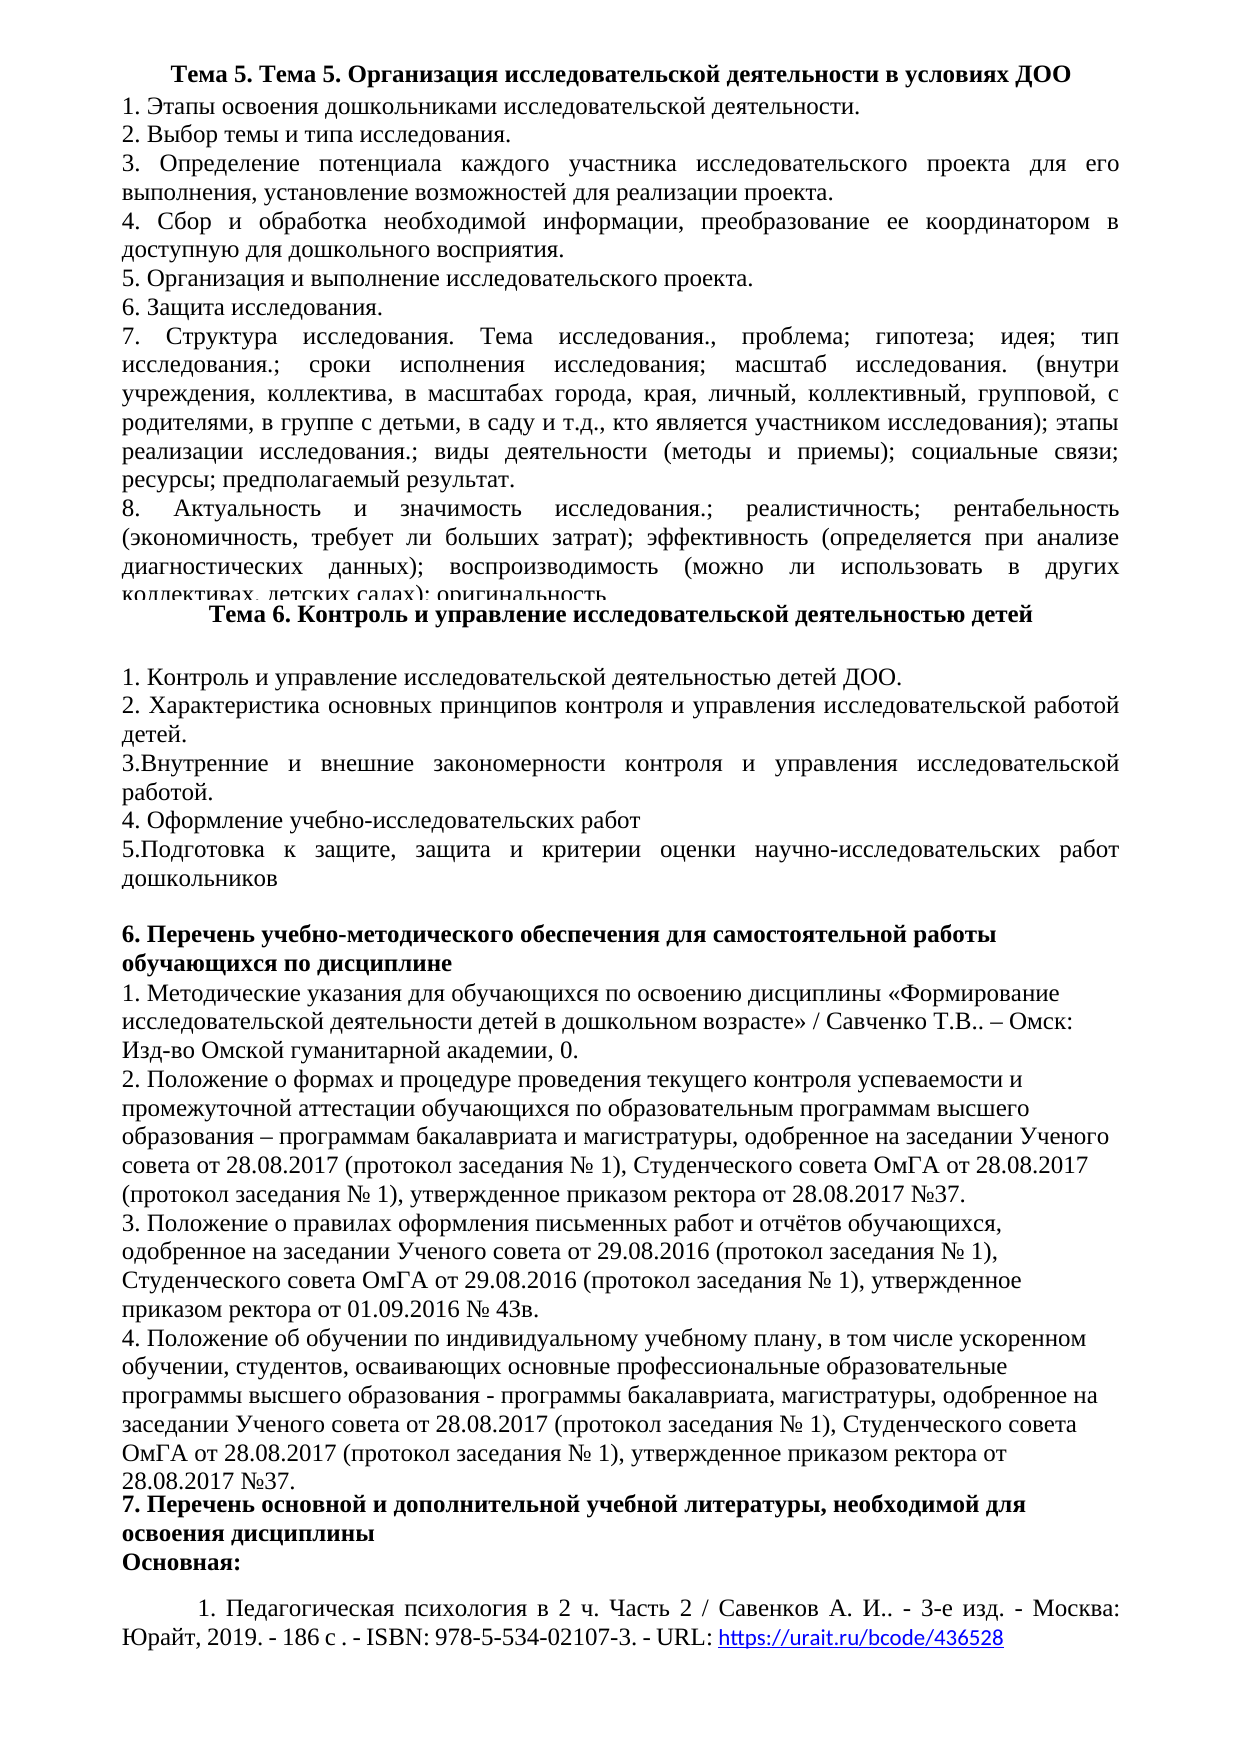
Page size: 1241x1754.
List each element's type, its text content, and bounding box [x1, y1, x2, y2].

table_header Тема 5. Тема 5. Организация исследовательской деятельности в условиях ДОО [118, 59, 1124, 91]
table_cell Тема 6. Контроль и управление исследовательской деятельностью детей [118, 599, 1124, 662]
table_cell 1. Методические указания для обучающихся по освоению дисциплины «Формирование исследовательской деятельности детей в дошкольном возрасте» / Савченко Т.В.. – Омск: Изд-во Омской гуманитарной академии, 0. 2. Положение о формах и процедуре проведения текущего контроля успеваемости и промежуточной аттестации обучающихся по образовательным программам высшего образования – программам бакалавриата и магистратуры, одобренное на заседании Ученого совета от 28.08.2017 (протокол заседания № 1), Студенческого совета ОмГА от 28.08.2017 (протокол заседания № 1), утвержденное приказом ректора от 28.08.2017 №37. 3. Положение о правилах оформления письменных работ и отчётов обучающихся, одобренное на заседании Ученого совета от 29.08.2016 (протокол заседания № 1), Студенческого совета ОмГА от 29.08.2016 (протокол заседания № 1), утвержденное приказом ректора от 01.09.2016 № 43в. 4. Положение об обучении по индивидуальному учебному плану, в том числе ускоренном обучении, студентов, осваивающих основные профессиональные образовательные программы высшего образования - программы бакалавриата, магистратуры, одобренное на заседании Ученого совета от 28.08.2017 (протокол заседания № 1), Студенческого совета ОмГА от 28.08.2017 (протокол заседания № 1), утвержденное приказом ректора от 28.08.2017 №37. [118, 978, 1124, 1489]
table_cell 6. Перечень учебно-методического обеспечения для самостоятельной работы обучающихся по дисциплине [118, 889, 1124, 978]
table_cell 1. Этапы освоения дошкольниками исследовательской деятельности. 2. Выбор темы и типа исследования. 3. Определение потенциала каждого участника исследовательского проекта для его выполнения, установление возможностей для реализации проекта. 4. Сбор и обработка необходимой информации, преобразование ее координатором в доступную для дошкольного восприятия. 5. Организация и выполнение исследовательского проекта. 6. Защита исследования. 7. Структура исследования. Тема исследования., проблема; гипотеза; идея; тип исследования.; сроки исполнения исследования; масштаб исследования. (внутри учреждения, коллектива, в масштабах города, края, личный, коллективный, групповой, с родителями, в группе с детьми, в саду и т.д., кто является участником исследования); этапы реализации исследования.; виды деятельности (методы и приемы); социальные связи; ресурсы; предполагаемый результат. 8. Актуальность и значимость исследования.; реалистичность; рентабельность (экономичность, требует ли больших затрат); эффективность (определяется при анализе диагностических данных); воспроизводимость (можно ли использовать в других коллективах, детских садах); оригинальность [118, 91, 1124, 599]
table_cell 1. Педагогическая психология в 2 ч. Часть 2 / Савенков А. И.. - 3-е изд. - Москва: Юрайт, 2019. - 186 с . - ISBN: 978-5-534-02107-3. - URL: https://urait.ru/bcode/436528 [118, 1593, 1124, 1651]
table_cell 1. Контроль и управление исследовательской деятельностью детей ДОО. 2. Характеристика основных принципов контроля и управления исследовательской работой детей. 3.Внутренние и внешние закономерности контроля и управления исследовательской работой. 4. Оформление учебно-исследовательских работ 5.Подготовка к защите, защита и критерии оценки научно-исследовательских работ дошкольников [118, 662, 1124, 888]
table_cell 7. Перечень основной и дополнительной учебной литературы, необходимой для освоения дисциплины Основная: [118, 1489, 1124, 1593]
